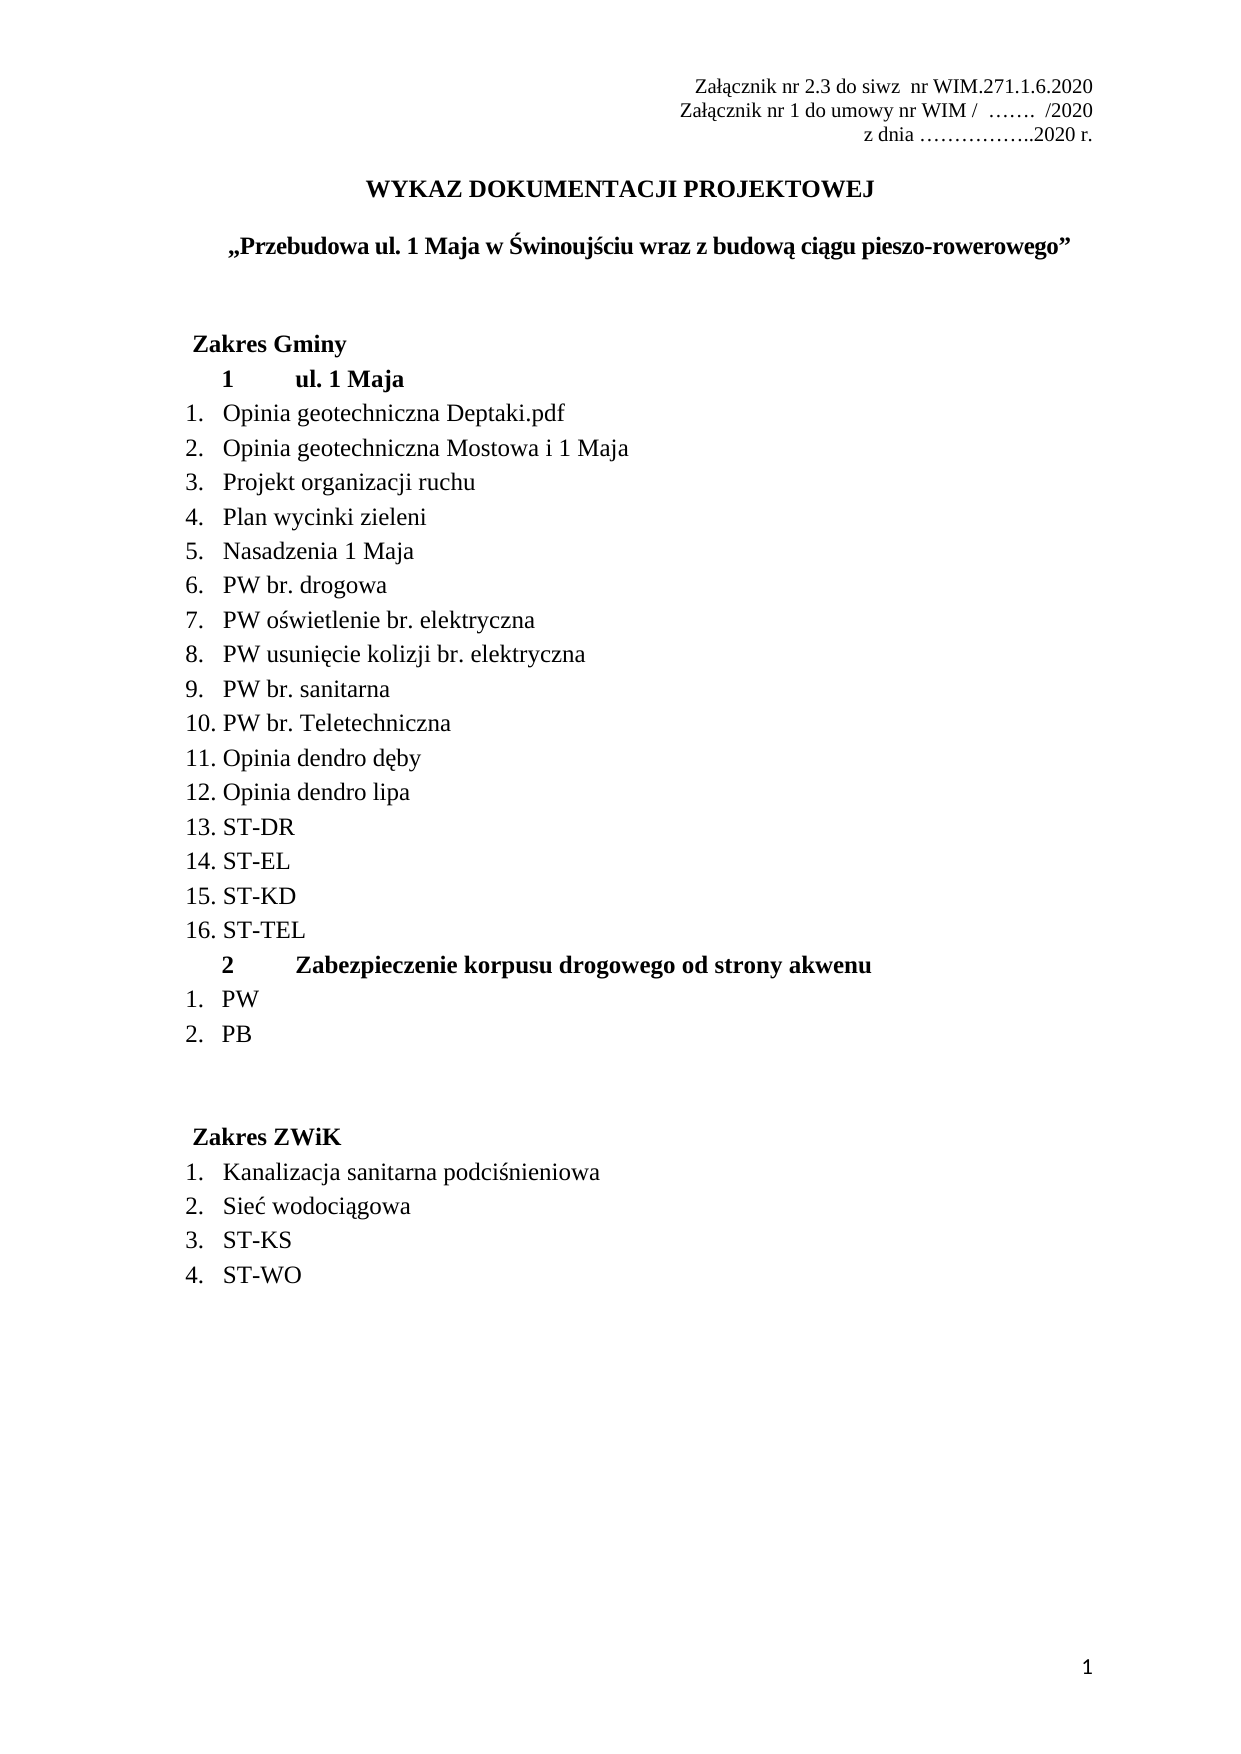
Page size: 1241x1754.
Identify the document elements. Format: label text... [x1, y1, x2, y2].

list Opinia dendro dęby [185, 743, 1093, 772]
list PW usunięcie kolizji br. elektryczna [185, 639, 1093, 668]
list PW br. Teletechniczna [185, 708, 1093, 737]
list PW oświetlenie br. elektryczna [185, 605, 1093, 634]
list Kanalizacja sanitarna podciśnieniowa [185, 1157, 1093, 1185]
list Zakres Gminy [192, 329, 1093, 358]
list ST-EL [185, 846, 1093, 875]
text 1 ul. 1 Maja [221, 364, 1093, 392]
list ST-DR [185, 812, 1093, 841]
list Opinia dendro lipa [185, 777, 1093, 806]
list Projekt organizacji ruchu [185, 467, 1093, 496]
text „Przebudowa ul. 1 Maja w Świnoujściu wraz z budową ciągu pieszo-rowerowego” [207, 231, 1093, 260]
list PW br. sanitarna [185, 674, 1093, 703]
list ST-KS [185, 1226, 1093, 1254]
text 2 Zabezpieczenie korpusu drogowego od strony akwenu [221, 950, 1093, 978]
list ST-TEL [185, 915, 1093, 944]
list Sieć wodociągowa [185, 1191, 1093, 1220]
text WYKAZ DOKUMENTACJI PROJEKTOWEJ [148, 174, 1093, 203]
list ST-WO [185, 1260, 1093, 1289]
list Nasadzenia 1 Maja [185, 536, 1093, 565]
list Opinia geotechniczna Mostowa i 1 Maja [185, 433, 1093, 461]
text Zakres ZWiK [192, 1122, 1093, 1151]
list Plan wycinki zieleni [185, 502, 1093, 530]
text 1. PW [185, 984, 1093, 1013]
list Opinia geotechniczna Deptaki.pdf [185, 398, 1093, 427]
list ST-KD [185, 881, 1093, 909]
list PW br. drogowa [185, 571, 1093, 599]
text 2. PB [185, 1019, 1093, 1047]
